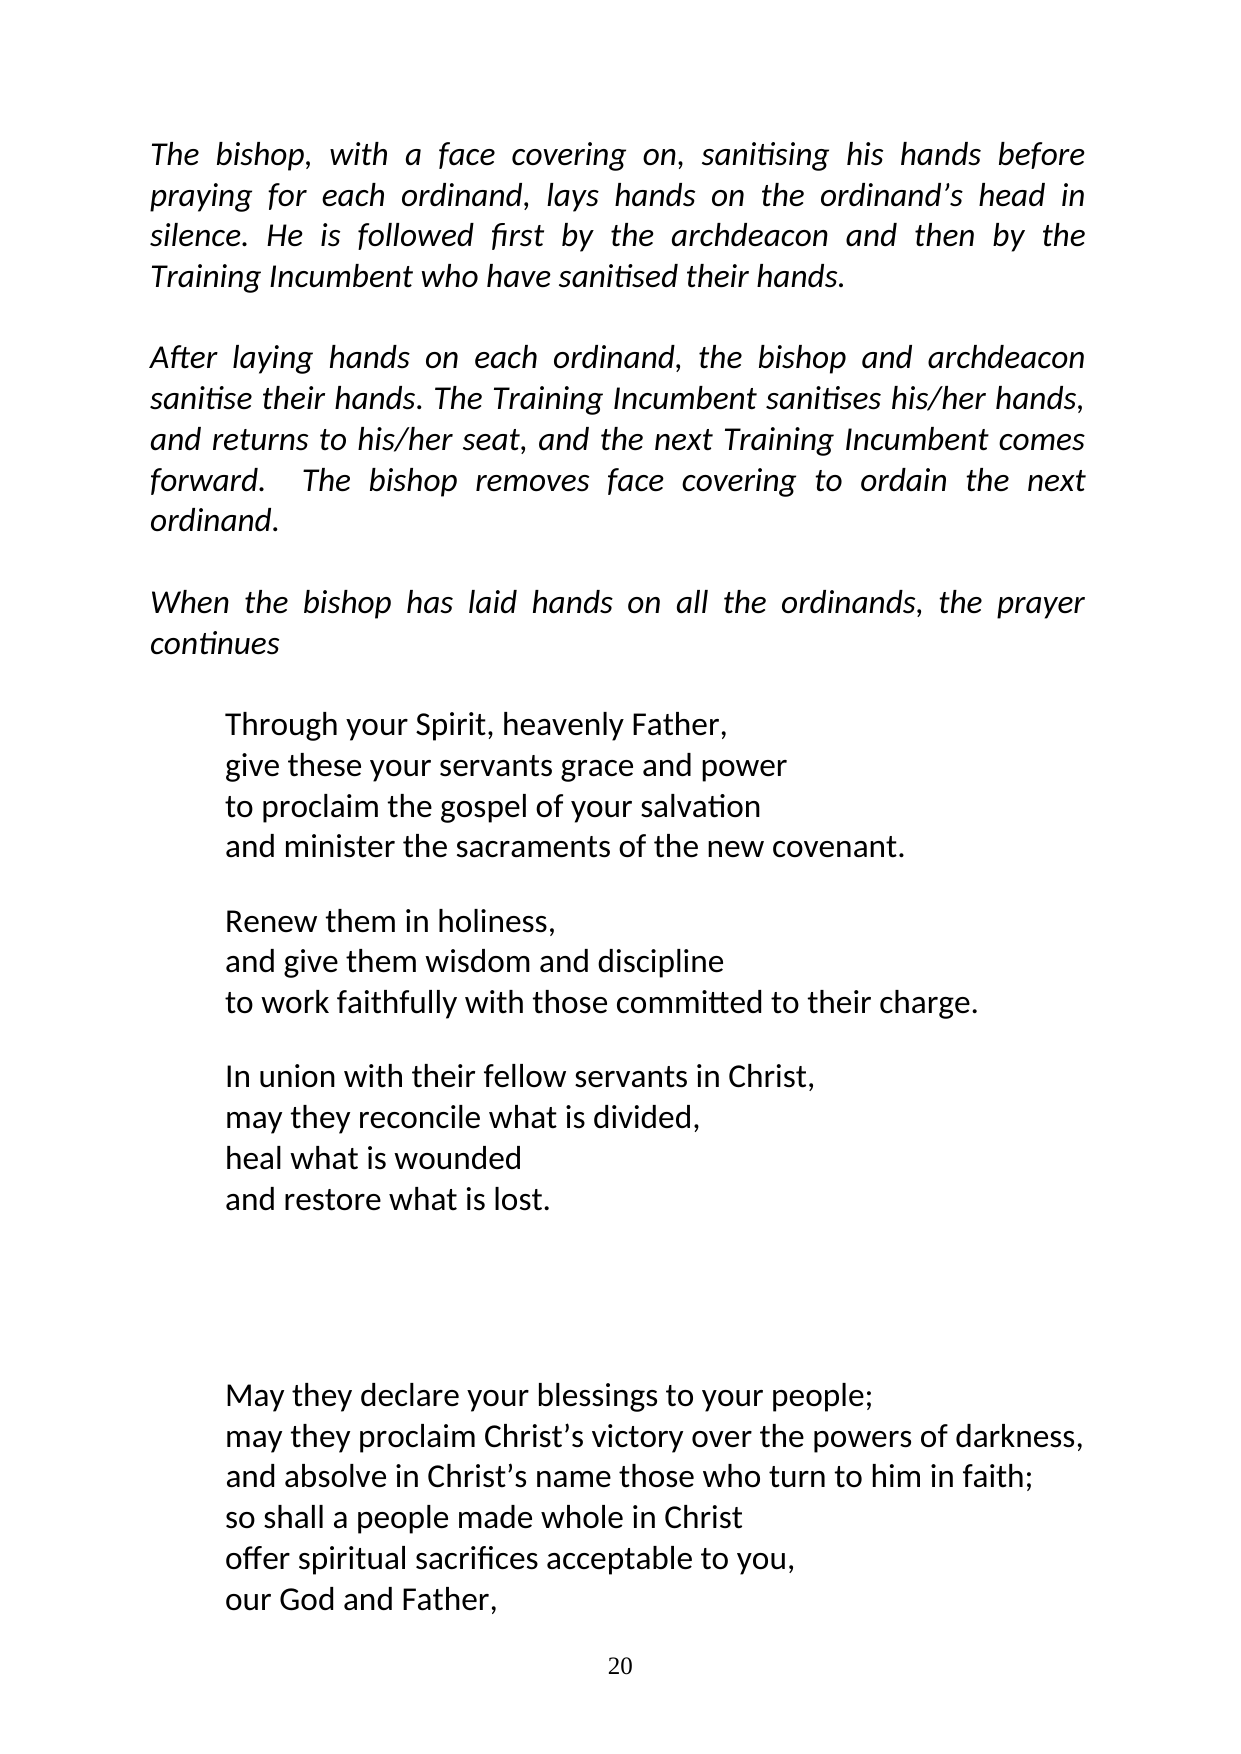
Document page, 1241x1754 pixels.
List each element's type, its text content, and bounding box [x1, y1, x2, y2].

text Through your Spirit, heavenly Father, [150, 703, 1090, 744]
text to proclaim the gospel of your salvation [150, 784, 1090, 825]
text may they reconcile what is divided, [209, 1096, 1090, 1137]
text and restore what is lost. [209, 1177, 1090, 1218]
text and give them wisdom and discipline [150, 940, 1090, 981]
text to work faithfully with those committed to their charge. [225, 981, 1090, 1022]
text May they declare your blessings to your people; [209, 1374, 1090, 1415]
text and minister the sacraments of the new covenant. [150, 825, 1090, 866]
text The bishop, with a face covering on, sanitising his hands before praying for each ordinand, lays hands on the ordinand’s head in silence. He is followed first by the archdeacon and then by the Training Incumbent who have sanitised their hands. [150, 133, 1090, 296]
text In union with their fellow servants in Christ, [209, 1055, 1090, 1096]
text and absolve in Christ’s name those who turn to him in faith; [225, 1455, 1090, 1496]
text may they proclaim Christ’s victory over the powers of darkness, [225, 1415, 1090, 1455]
text heal what is wounded [209, 1137, 1090, 1177]
text offer spiritual sacrifices acceptable to you, [209, 1537, 1090, 1578]
text give these your servants grace and power [150, 744, 1090, 784]
text our God and Father, [209, 1578, 1090, 1618]
text Renew them in holiness, [150, 899, 1090, 940]
text When the bishop has laid hands on all the ordinands, the prayer continues [150, 581, 1090, 662]
text After laying hands on each ordinand, the bishop and archdeacon sanitise their hands. The Training Incumbent sanitises his/her hands, and returns to his/her seat, and the next Training Incumbent comes forward. The bishop removes face covering to ordain the next ordinand. [150, 337, 1090, 540]
text so shall a people made whole in Christ [209, 1496, 1090, 1537]
